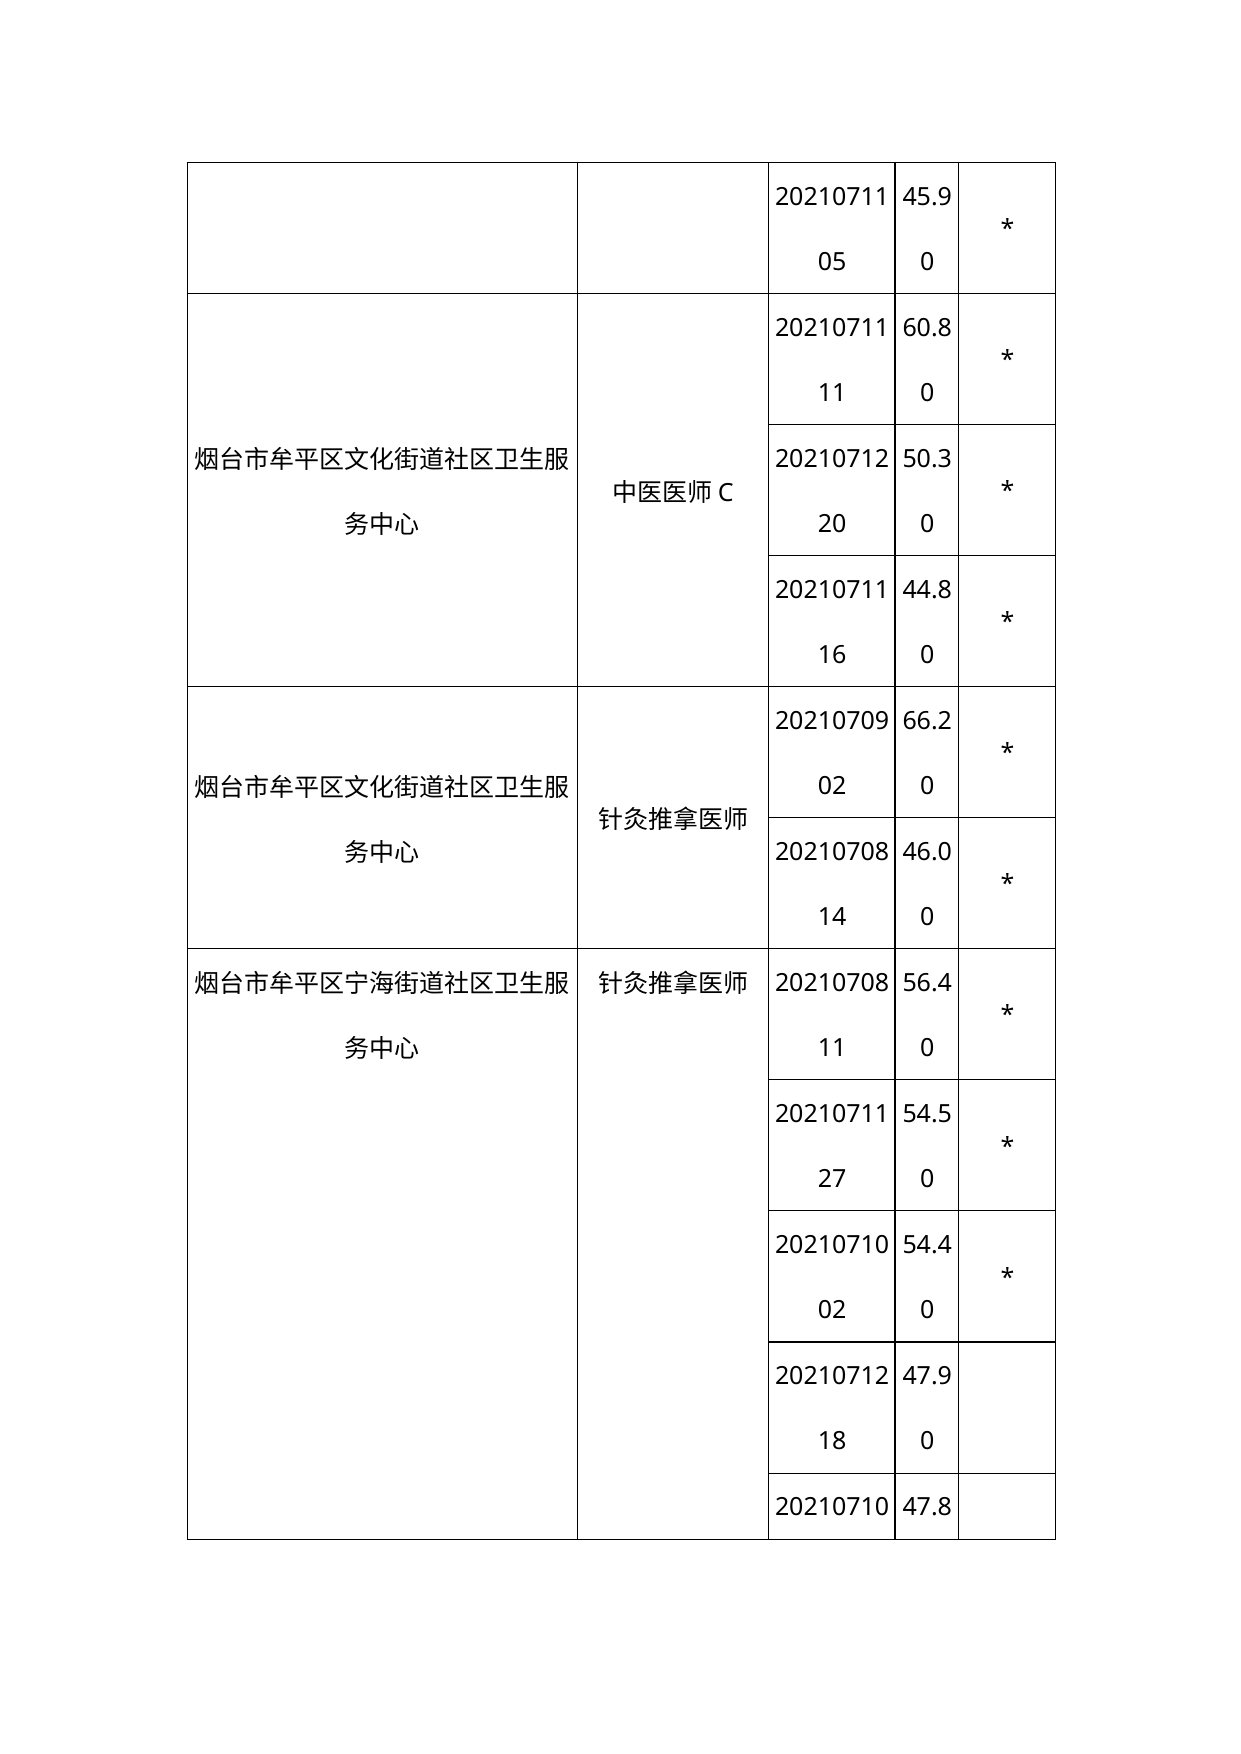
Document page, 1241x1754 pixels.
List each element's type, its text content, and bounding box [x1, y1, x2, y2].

table_cell * [959, 818, 1055, 948]
table_cell * [959, 949, 1055, 1079]
table_cell 烟台市牟平区文化街道社区卫生服务中心 [188, 687, 577, 948]
table_cell 47.80 [896, 1474, 958, 1538]
table_cell * [959, 556, 1055, 686]
table_cell 烟台市牟平区文化街道社区卫生服务中心 [188, 294, 577, 686]
table_cell 2021071030 [769, 1474, 894, 1538]
table_cell 56.40 [896, 949, 958, 1079]
table_cell 2021070811 [769, 949, 894, 1079]
table_cell 2021071111 [769, 294, 894, 424]
table_cell * [959, 1211, 1055, 1341]
table_cell 烟台市牟平区宁海街道社区卫生服务中心 [188, 949, 577, 1538]
table_cell * [959, 294, 1055, 424]
table_cell 2021071218 [769, 1343, 894, 1472]
table_cell 针灸推拿医师 [578, 949, 768, 1538]
table_cell * [959, 687, 1055, 817]
table_cell 2021070814 [769, 818, 894, 948]
table_cell 2021071127 [769, 1080, 894, 1210]
table_cell 60.80 [896, 294, 958, 424]
table_cell 54.40 [896, 1211, 958, 1341]
table_cell * [959, 1080, 1055, 1210]
table_cell * [959, 425, 1055, 555]
table_cell [959, 1474, 1055, 1538]
table_cell 47.90 [896, 1343, 958, 1472]
table_cell 2021071220 [769, 425, 894, 555]
table_cell * [959, 163, 1055, 293]
table_cell 2021071002 [769, 1211, 894, 1341]
table_cell 54.50 [896, 1080, 958, 1210]
table_cell 2021071116 [769, 556, 894, 686]
table_cell 50.30 [896, 425, 958, 555]
table_cell 中医医师C [578, 294, 768, 686]
table_cell 44.80 [896, 556, 958, 686]
table_cell 2021071105 [769, 163, 894, 293]
table_cell 45.90 [896, 163, 958, 293]
table_cell 针灸推拿医师 [578, 687, 768, 948]
table_cell [959, 1343, 1055, 1472]
table_cell 66.20 [896, 687, 958, 817]
table_cell 46.00 [896, 818, 958, 948]
table_cell 2021070902 [769, 687, 894, 817]
